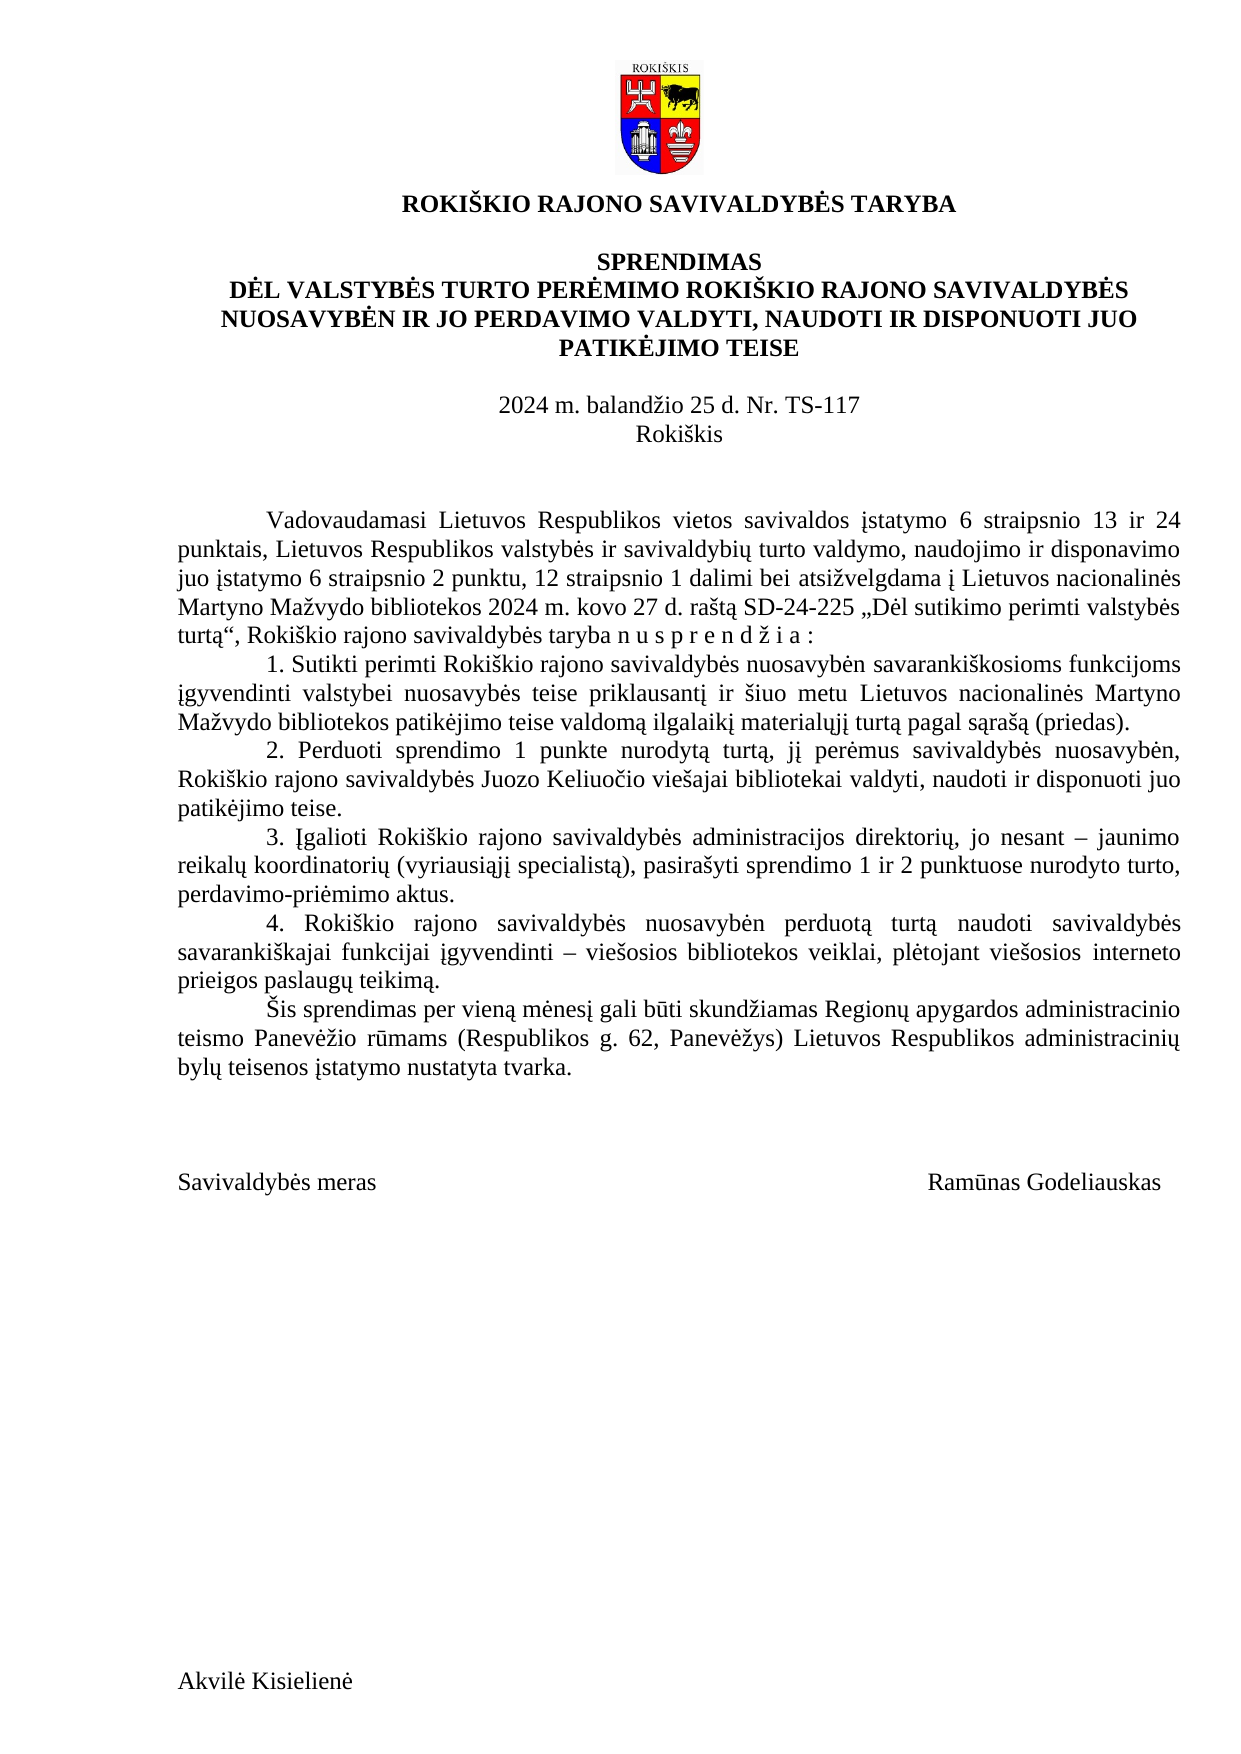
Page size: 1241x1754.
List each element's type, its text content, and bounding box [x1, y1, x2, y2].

text Vadovaudamasi Lietuvos Respublikos vietos savivaldos įstatymo 6 straipsnio 13 ir 24 punktais, Lietuvos Respublikos valstybės ir savivaldybių turto valdymo, naudojimo ir disponavimo juo įstatymo 6 straipsnio 2 punktu, 12 straipsnio 1 dalimi bei atsižvelgdama į Lietuvos nacionalinės Martyno Mažvydo bibliotekos 2024 m. kovo 27 d. raštą SD-24-225 „Dėl sutikimo perimti valstybės turtą“, Rokiškio rajono savivaldybės taryba nusprendžia: [177, 506, 1181, 649]
text 2024 m. balandžio 25 d. Nr. TS-117 [177, 391, 1181, 419]
text Savivaldybės meras Ramūnas Godeliauskas [177, 1167, 1181, 1196]
text 4. Rokiškio rajono savivaldybės nuosavybėn perduotą turtą naudoti savivaldybės savarankiškajai funkcijai įgyvendinti – viešosios bibliotekos veiklai, plėtojant viešosios interneto prieigos paslaugų teikimą. [177, 908, 1181, 994]
text DĖL VALSTYBĖS TURTO PERĖMIMO ROKIŠKIO RAJONO SAVIVALDYBĖS NUOSAVYBĖN IR JO PERDAVIMO VALDYTI, NAUDOTI IR DISPONUOTI JUO PATIKĖJIMO TEISE [177, 276, 1181, 362]
text 2. Perduoti sprendimo 1 punkte nurodytą turtą, jį perėmus savivaldybės nuosavybėn, Rokiškio rajono savivaldybės Juozo Keliuočio viešajai bibliotekai valdyti, naudoti ir disponuoti juo patikėjimo teise. [177, 736, 1181, 822]
text 1. Sutikti perimti Rokiškio rajono savivaldybės nuosavybėn savarankiškosioms funkcijoms įgyvendinti valstybei nuosavybės teise priklausantį ir šiuo metu Lietuvos nacionalinės Martyno Mažvydo bibliotekos patikėjimo teise valdomą ilgalaikį materialųjį turtą pagal sąrašą (priedas). [177, 649, 1181, 736]
picture [615, 60, 704, 175]
text Šis sprendimas per vieną mėnesį gali būti skundžiamas Regionų apygardos administracinio teismo Panevėžio rūmams (Respublikos g. 62, Panevėžys) Lietuvos Respublikos administracinių bylų teisenos įstatymo nustatyta tvarka. [177, 994, 1181, 1081]
text 3. Įgalioti Rokiškio rajono savivaldybės administracijos direktorių, jo nesant – jaunimo reikalų koordinatorių (vyriausiąjį specialistą), pasirašyti sprendimo 1 ir 2 punktuose nurodyto turto, perdavimo-priėmimo aktus. [177, 822, 1181, 908]
text Rokiškis [177, 419, 1181, 448]
